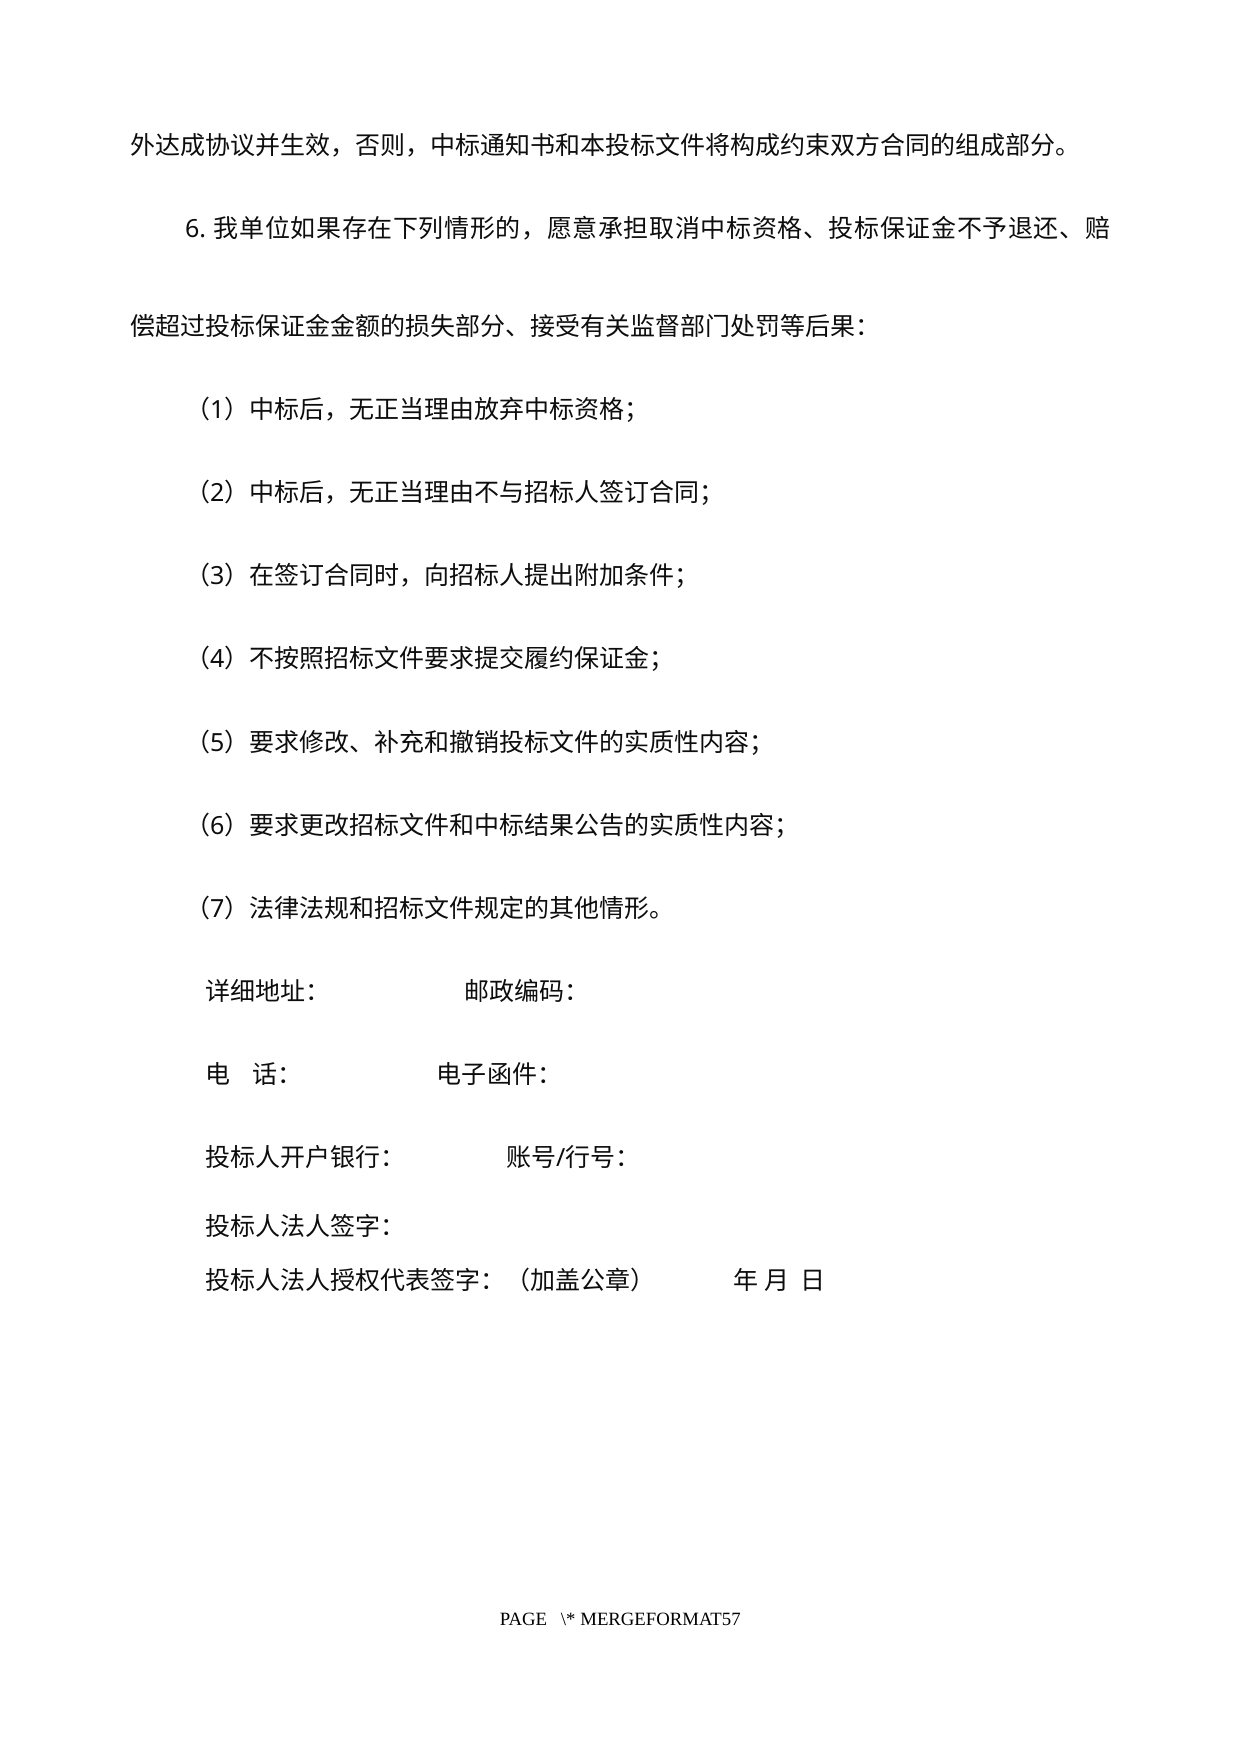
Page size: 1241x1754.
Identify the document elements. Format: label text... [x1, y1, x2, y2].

text （2）中标后，无正当理由不与招标人签订合同； [130, 458, 1110, 523]
text 投标人开户银行： 账号/行号： [130, 1123, 1085, 1188]
text （5）要求修改、补充和撤销投标文件的实质性内容； [130, 708, 1110, 773]
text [130, 111, 1110, 176]
text （6）要求更改招标文件和中标结果公告的实质性内容； [130, 791, 1110, 856]
text 6. 我单位如果存在下列情形的，愿意承担取消中标资格、投标保证金不予退还、赔偿超过投标保证金金额的损失部分、接受有关监督部门处罚等后果： [130, 194, 1110, 357]
text （7）法律法规和招标文件规定的其他情形。 [130, 874, 1110, 939]
text 投标人法人签字： [130, 1206, 1110, 1243]
text 详细地址： 邮政编码： [130, 957, 1085, 1022]
text 电 话： 电子函件： [130, 1040, 1085, 1105]
text （1）中标后，无正当理由放弃中标资格； [130, 375, 1110, 440]
text （3）在签订合同时，向招标人提出附加条件； [130, 541, 1110, 606]
text 投标人法人授权代表签字：（加盖公章） 年 月 日 [130, 1261, 1110, 1297]
text （4）不按照招标文件要求提交履约保证金； [130, 624, 1110, 689]
